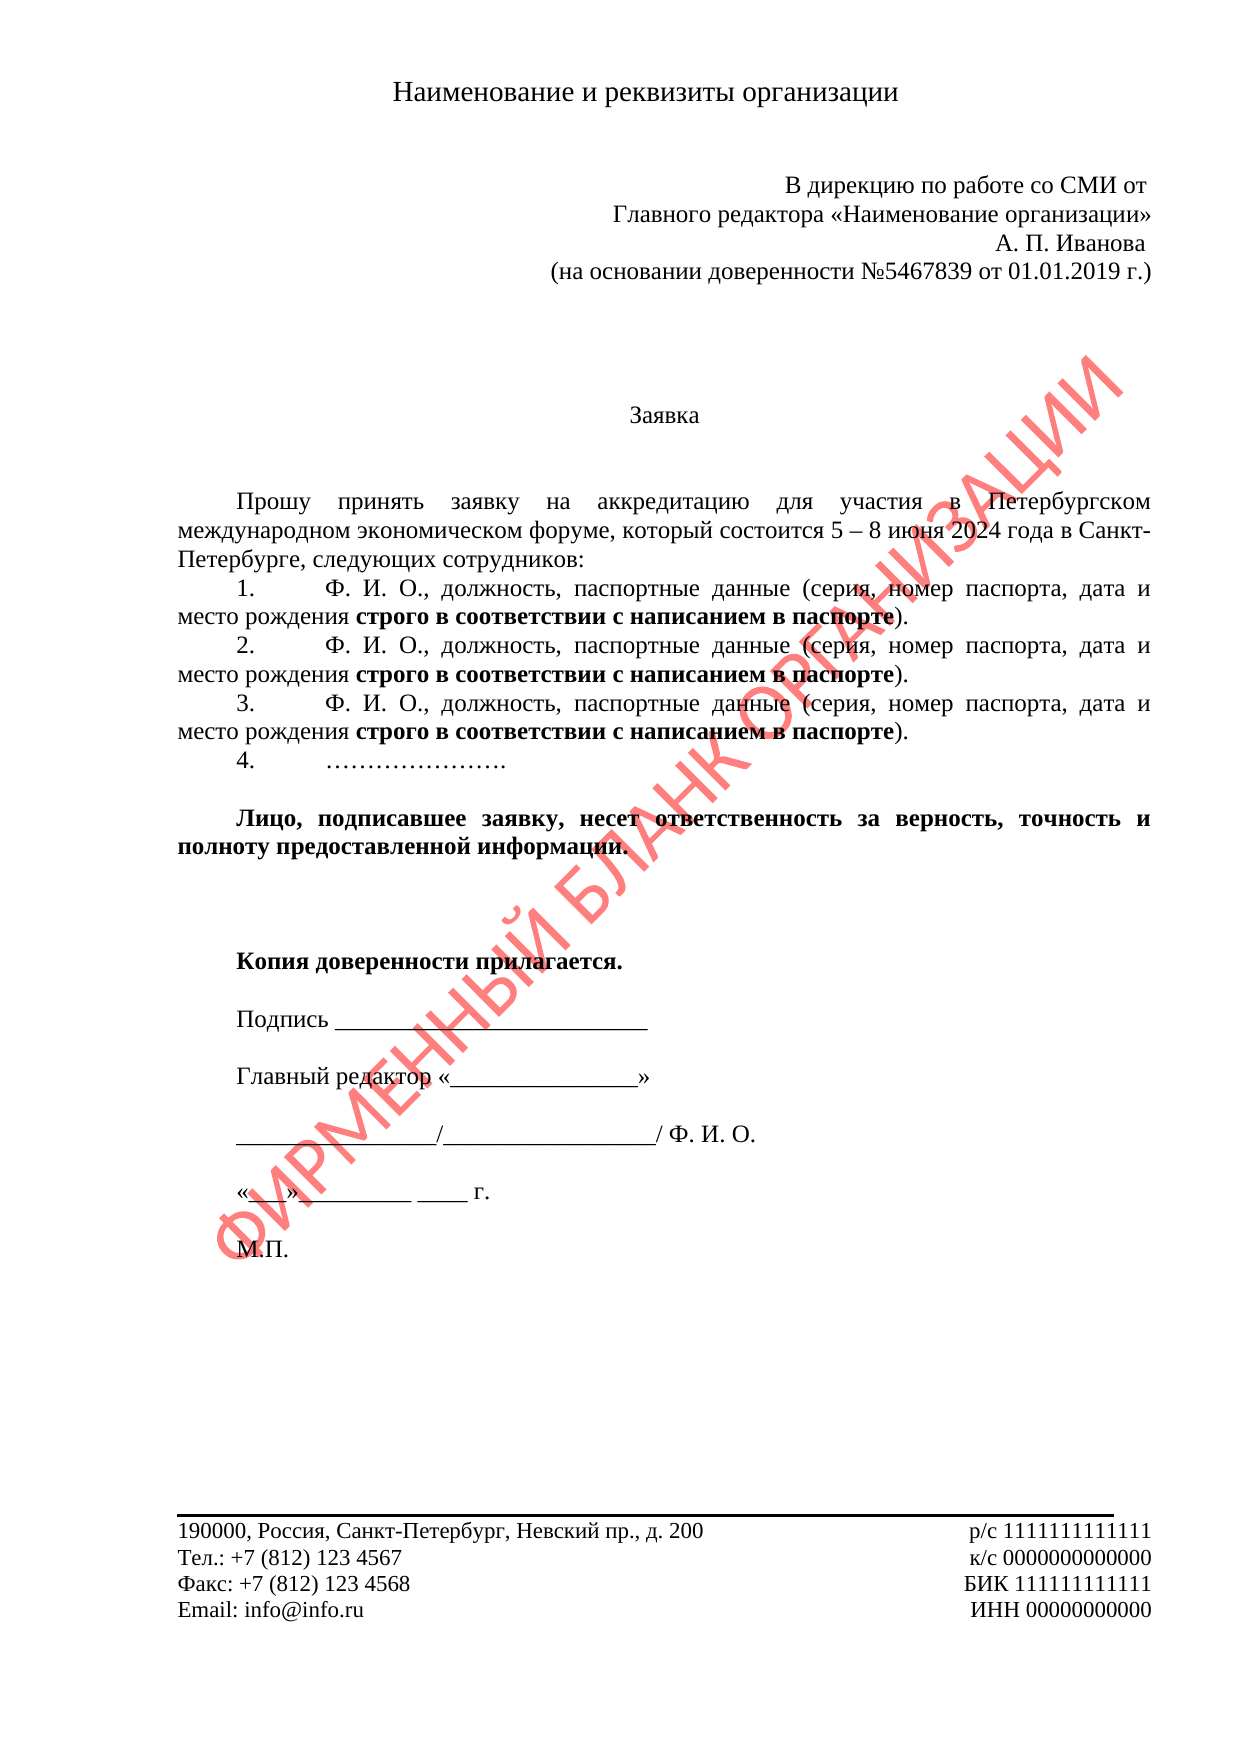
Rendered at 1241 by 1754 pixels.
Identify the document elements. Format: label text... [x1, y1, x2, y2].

text «___»_________ ____ г. [177, 1176, 1152, 1205]
list …………………. [177, 745, 1152, 774]
text Подпись _________________________ [177, 1004, 1152, 1033]
list Ф. И. О., должность, паспортные данные (серия, номер паспорта, дата и место рождения строго в соответствии с написанием в паспорте). [177, 630, 1152, 688]
text Прошу принять заявку на аккредитацию для участия в Петербургском международном экономическом форуме, который состоится 5 – 8 июня 2024 года в Санкт-Петербурге, следующих сотрудников: [177, 486, 1152, 573]
text Главного редактора «Наименование организации» [177, 199, 1152, 228]
text А. П. Иванова [915, 228, 1152, 256]
text Главный редактор «_______________» [177, 1061, 1152, 1090]
list Ф. И. О., должность, паспортные данные (серия, номер паспорта, дата и место рождения строго в соответствии с написанием в паспорте). [177, 573, 1152, 630]
text Лицо, подписавшее заявку, несет ответственность за верность, точность и полноту предоставленной информации. [177, 803, 1152, 860]
text Заявка [177, 400, 1152, 429]
text (на основании доверенности №5467839 от 01.01.2019 г.) [177, 256, 1152, 285]
text М.П. [177, 1234, 1152, 1263]
text ________________/_________________/ Ф. И. О. [177, 1119, 1152, 1148]
text Копия доверенности прилагается. [177, 946, 1152, 975]
list Ф. И. О., должность, паспортные данные (серия, номер паспорта, дата и место рождения строго в соответствии с написанием в паспорте). [177, 688, 1152, 745]
text В дирекцию по работе со СМИ от [693, 170, 1152, 199]
